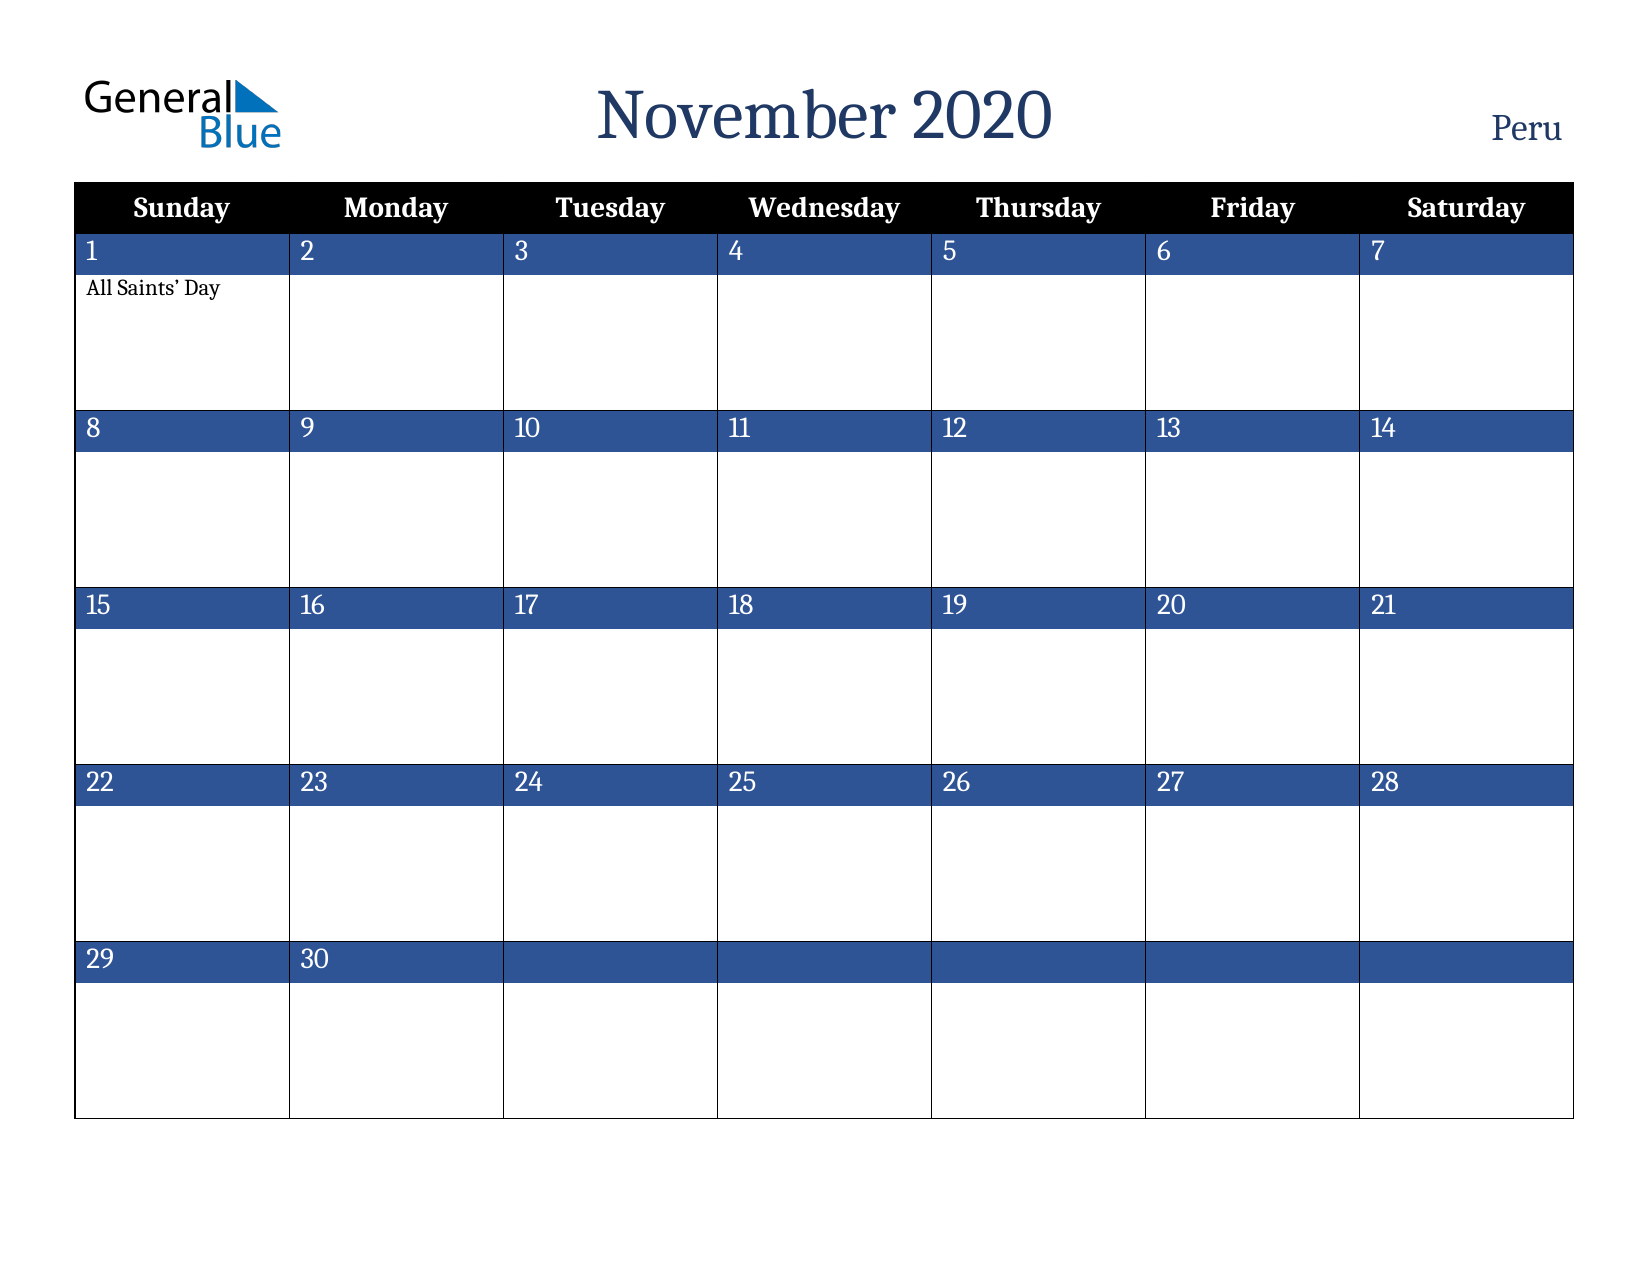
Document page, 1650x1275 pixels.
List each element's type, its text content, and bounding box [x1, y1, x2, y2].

table_cell 22 [76, 765, 289, 806]
table_cell [1146, 629, 1359, 764]
table_cell [1360, 942, 1573, 983]
table_cell 20 [1146, 588, 1359, 629]
table_cell [1360, 629, 1573, 764]
table_cell Saturday [1360, 183, 1573, 233]
table_cell 24 [504, 765, 717, 806]
table_cell [504, 452, 717, 587]
table_cell 15 [76, 588, 289, 629]
table_cell [1146, 275, 1359, 410]
table_cell 12 [932, 411, 1145, 452]
table_cell 9 [290, 411, 503, 452]
table_header Peru [1146, 75, 1574, 182]
table_cell [718, 983, 931, 1118]
table_cell [1146, 806, 1359, 941]
table_cell [932, 629, 1145, 764]
table_cell 21 [1360, 588, 1573, 629]
table_header [75, 75, 503, 182]
table_cell 16 [290, 588, 503, 629]
table_cell [1360, 983, 1573, 1118]
table_cell [504, 942, 717, 983]
table_cell [932, 275, 1145, 410]
table_cell [1360, 806, 1573, 941]
table_cell 18 [718, 588, 931, 629]
table_cell [504, 629, 717, 764]
table_cell All Saints’ Day [76, 275, 289, 410]
table_cell [504, 806, 717, 941]
table_cell 3 [504, 234, 717, 275]
table_cell 28 [1360, 765, 1573, 806]
table_cell [1360, 275, 1573, 410]
table_cell Thursday [932, 183, 1145, 233]
table_cell 30 [290, 942, 503, 983]
table_cell [76, 983, 289, 1118]
table_cell 17 [504, 588, 717, 629]
table_cell 5 [932, 234, 1145, 275]
table_cell 6 [1146, 234, 1359, 275]
table_cell [1146, 983, 1359, 1118]
table_cell 29 [76, 942, 289, 983]
table_cell [932, 806, 1145, 941]
table_cell [932, 983, 1145, 1118]
table_cell 4 [718, 234, 931, 275]
table_cell 19 [932, 588, 1145, 629]
table_cell Friday [1146, 183, 1359, 233]
table_header November 2020 [503, 75, 1146, 182]
table_cell [932, 452, 1145, 587]
table_cell [932, 942, 1145, 983]
table_cell 1 [76, 234, 289, 275]
table_cell [1146, 942, 1359, 983]
table_cell [290, 452, 503, 587]
table_cell Sunday [76, 183, 289, 233]
table_cell 2 [290, 234, 503, 275]
picture [85, 80, 281, 148]
table_cell 14 [1360, 411, 1573, 452]
table_cell 10 [504, 411, 717, 452]
table_cell 25 [718, 765, 931, 806]
table_cell [290, 806, 503, 941]
table_cell [290, 983, 503, 1118]
table_cell 11 [718, 411, 931, 452]
table_cell [290, 629, 503, 764]
table_cell 27 [1146, 765, 1359, 806]
table_cell Tuesday [504, 183, 717, 233]
table_cell 26 [932, 765, 1145, 806]
table_cell [76, 452, 289, 587]
table_cell [718, 806, 931, 941]
table_cell [504, 983, 717, 1118]
table_cell [504, 275, 717, 410]
table_cell [718, 629, 931, 764]
table_cell [76, 629, 289, 764]
table_cell Wednesday [718, 183, 931, 233]
table_cell 7 [1360, 234, 1573, 275]
table_cell [76, 806, 289, 941]
table_cell [1146, 452, 1359, 587]
table_cell [718, 275, 931, 410]
table_cell [718, 452, 931, 587]
table_cell [290, 275, 503, 410]
table_cell 13 [1146, 411, 1359, 452]
table_cell [1360, 452, 1573, 587]
table_cell 23 [290, 765, 503, 806]
table_cell 8 [76, 411, 289, 452]
table_cell Monday [290, 183, 503, 233]
table_cell [718, 942, 931, 983]
